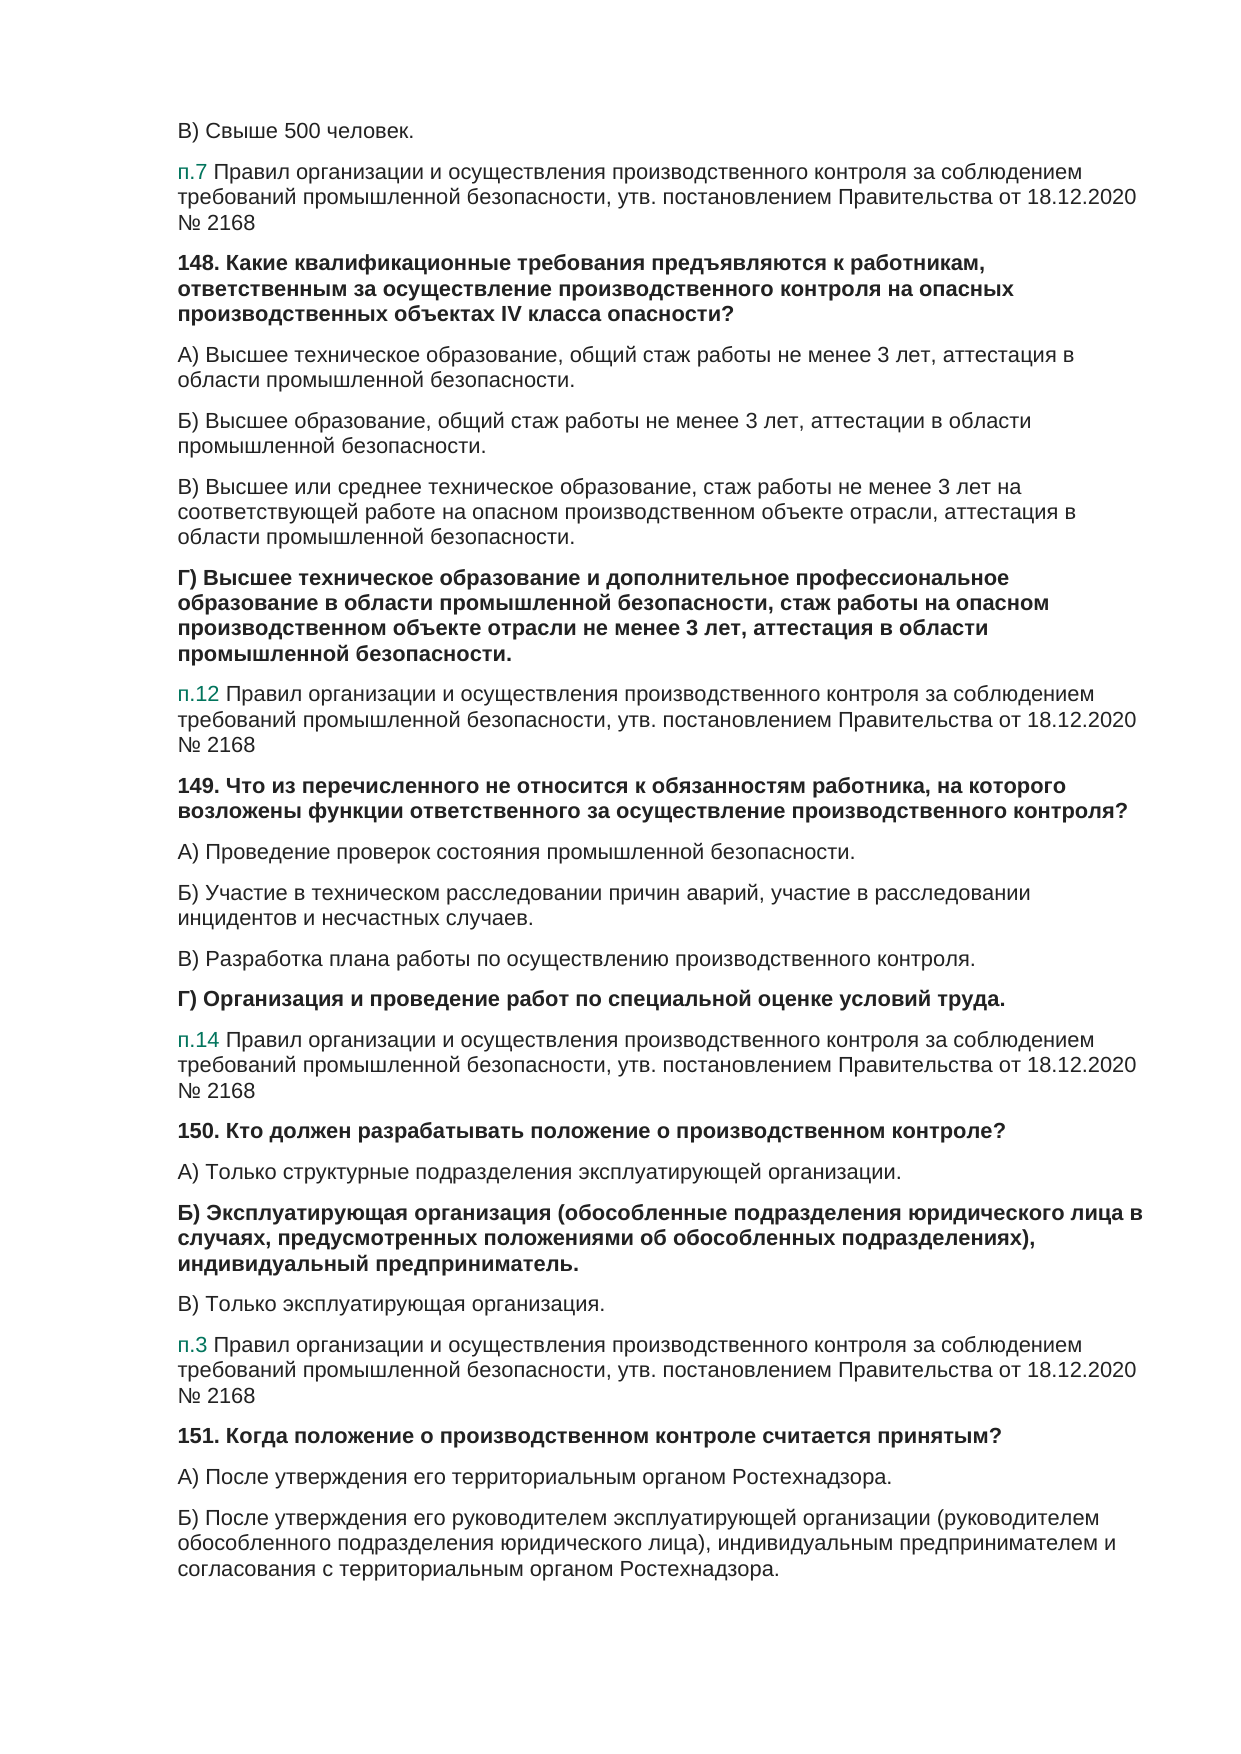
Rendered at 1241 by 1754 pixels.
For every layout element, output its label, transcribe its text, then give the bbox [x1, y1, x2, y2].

text 149. Что из перечисленного не относится к обязанностям работника, на которого возложены функции ответственного за осуществление производственного контроля? [177, 772, 1152, 823]
text А) Только структурные подразделения эксплуатирующей организации. [177, 1159, 1152, 1184]
text Б) Высшее образование, общий стаж работы не менее 3 лет, аттестации в области промышленной безопасности. [177, 407, 1152, 458]
text п.7 Правил организации и осуществления производственного контроля за соблюдением требований промышленной безопасности, утв. постановлением Правительства от 18.12.2020 № 2168 [177, 159, 1152, 234]
text Г) Высшее техническое образование и дополнительное профессиональное образование в области промышленной безопасности, стаж работы на опасном производственном объекте отрасли не менее 3 лет, аттестация в области промышленной безопасности. [177, 565, 1152, 666]
text В) Только эксплуатирующая организация. [177, 1291, 1152, 1316]
text 150. Кто должен разрабатывать положение о производственном контроле? [177, 1118, 1152, 1143]
text п.12 Правил организации и осуществления производственного контроля за соблюдением требований промышленной безопасности, утв. постановлением Правительства от 18.12.2020 № 2168 [177, 681, 1152, 757]
text В) Высшее или среднее техническое образование, стаж работы не менее 3 лет на соответствующей работе на опасном производственном объекте отрасли, аттестация в области промышленной безопасности. [177, 473, 1152, 549]
text А) Проведение проверок состояния промышленной безопасности. [177, 838, 1152, 864]
text Б) Эксплуатирующая организация (обособленные подразделения юридического лица в случаях, предусмотренных положениями об обособленных подразделениях), индивидуальный предприниматель. [177, 1200, 1152, 1276]
text В) Разработка плана работы по осуществлению производственного контроля. [177, 945, 1152, 971]
text 151. Когда положение о производственном контроле считается принятым? [177, 1423, 1152, 1448]
text В) Свыше 500 человек. [177, 118, 1152, 143]
text Г) Организация и проведение работ по специальной оценке условий труда. [177, 986, 1152, 1011]
text Б) После утверждения его руководителем эксплуатирующей организации (руководителем обособленного подразделения юридического лица), индивидуальным предпринимателем и согласования с территориальным органом Ростехнадзора. [177, 1505, 1152, 1581]
text А) Высшее техническое образование, общий стаж работы не менее 3 лет, аттестация в области промышленной безопасности. [177, 341, 1152, 392]
text п.14 Правил организации и осуществления производственного контроля за соблюдением требований промышленной безопасности, утв. постановлением Правительства от 18.12.2020 № 2168 [177, 1027, 1152, 1103]
text 148. Какие квалификационные требования предъявляются к работникам, ответственным за осуществление производственного контроля на опасных производственных объектах IV класса опасности? [177, 250, 1152, 326]
text Б) Участие в техническом расследовании причин аварий, участие в расследовании инцидентов и несчастных случаев. [177, 879, 1152, 930]
text А) После утверждения его территориальным органом Ростехнадзора. [177, 1464, 1152, 1489]
